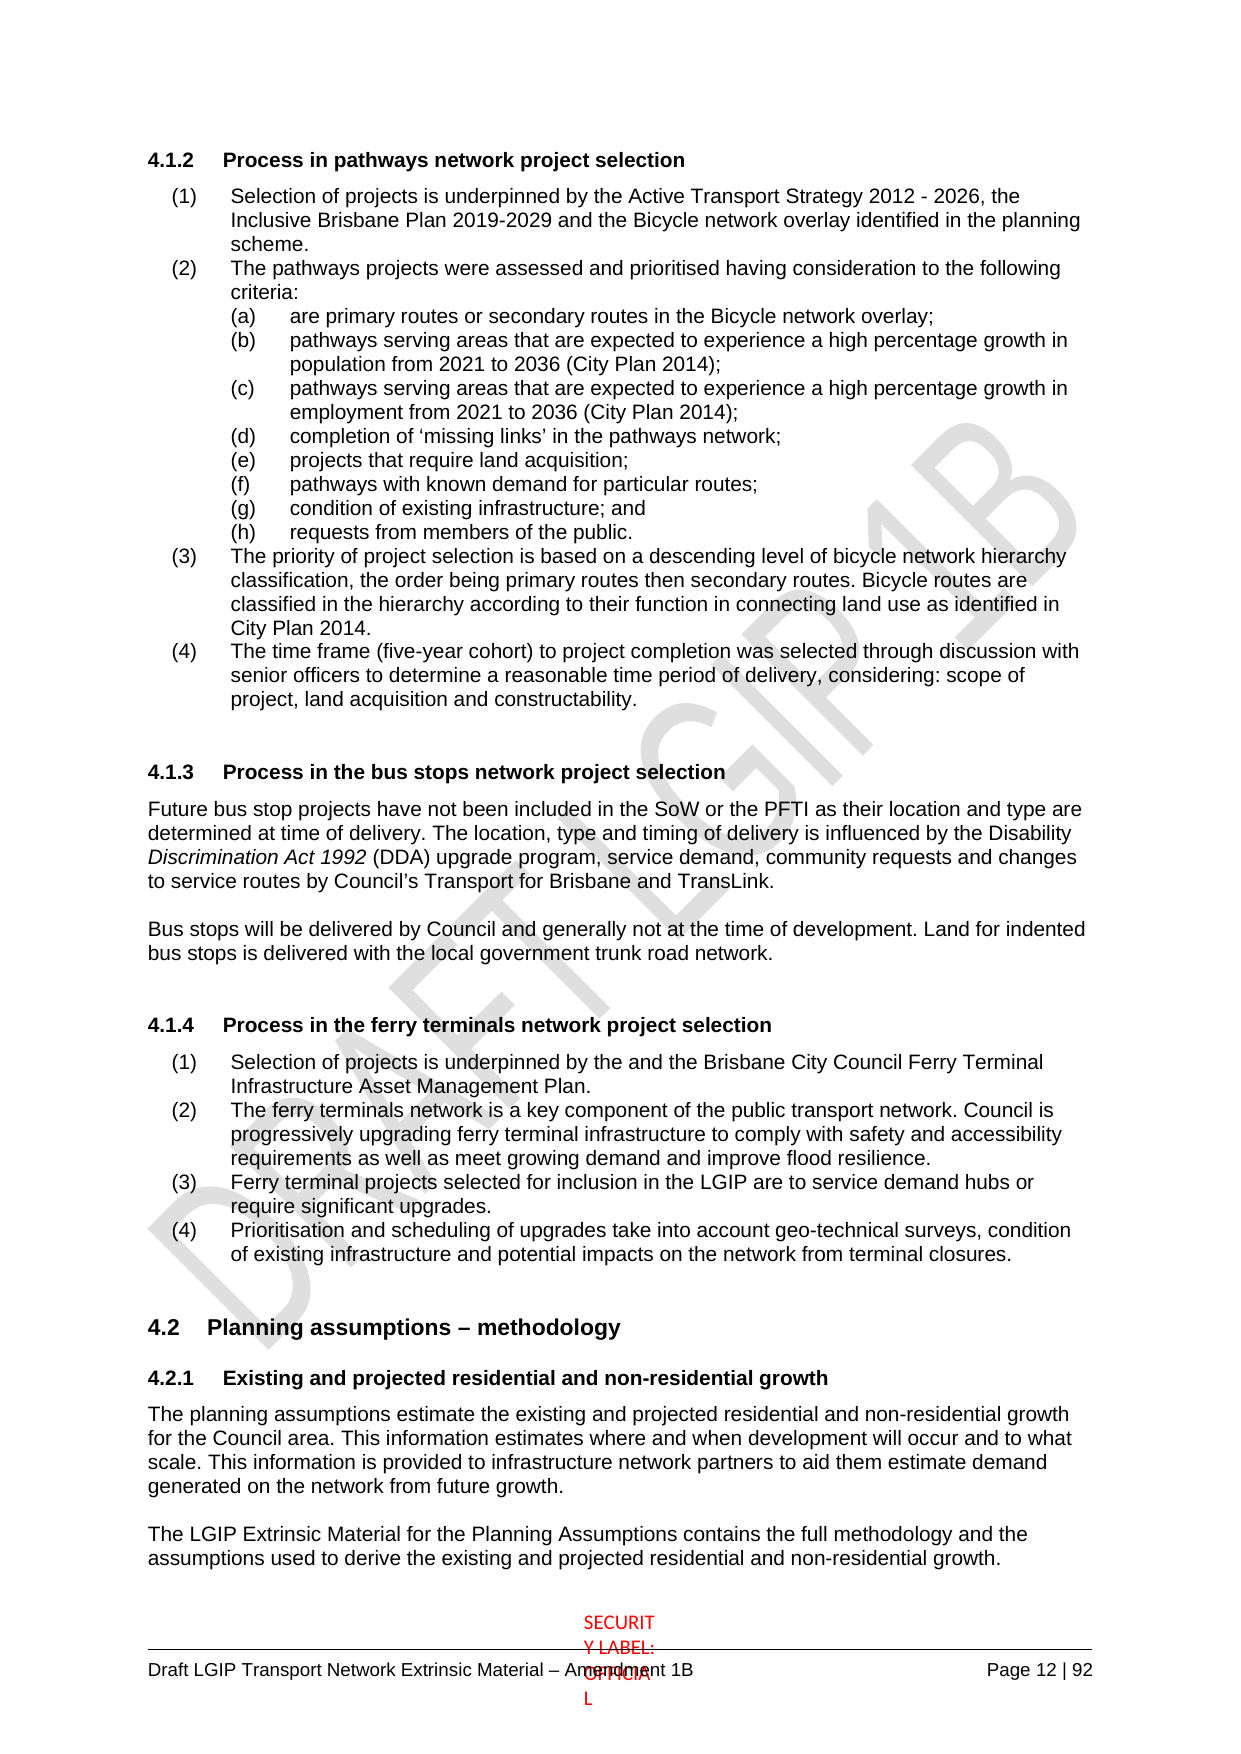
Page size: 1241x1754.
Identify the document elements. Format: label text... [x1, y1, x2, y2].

text The planning assumptions estimate the existing and projected residential and non-residential growth for the Council area. This information estimates where and when development will occur and to what scale. This information is provided to infrastructure network partners to aid them estimate demand generated on the network from future growth. [148, 1402, 1092, 1498]
text Bus stops will be delivered by Council and generally not at the time of development. Land for indented bus stops is delivered with the local government trunk road network. [148, 916, 1092, 964]
subtitle Existing and projected residential and non-residential growth [148, 1366, 1092, 1390]
list The pathways projects were assessed and prioritised having consideration to the following criteria: [171, 256, 1092, 304]
list completion of ‘missing links’ in the pathways network; [230, 424, 1092, 448]
subtitle Process in pathways network project selection [148, 148, 1092, 172]
list pathways serving areas that are expected to experience a high percentage growth in employment from 2021 to 2036 (City Plan 2014); [230, 376, 1092, 424]
list are primary routes or secondary routes in the Bicycle network overlay; [230, 304, 1092, 328]
list projects that require land acquisition; [230, 448, 1092, 472]
list requests from members of the public. [230, 519, 1092, 543]
subtitle Planning assumptions – methodology [148, 1314, 1092, 1341]
text Future bus stop projects have not been included in the SoW or the PFTI as their location and type are determined at time of delivery. The location, type and timing of delivery is influenced by the Disability Discrimination Act 1992 (DDA) upgrade program, service demand, community requests and changes to service routes by Council’s Transport for Brisbane and TransLink. [148, 797, 1092, 892]
list pathways serving areas that are expected to experience a high percentage growth in population from 2021 to 2036 (City Plan 2014); [230, 328, 1092, 376]
list condition of existing infrastructure; and [230, 496, 1092, 519]
list The priority of project selection is based on a descending level of bicycle network hierarchy classification, the order being primary routes then secondary routes. Bicycle routes are classified in the hierarchy according to their function in connecting land use as identified in City Plan 2014. [171, 543, 1092, 639]
subtitle Process in the bus stops network project selection [148, 760, 1092, 784]
text The LGIP Extrinsic Material for the Planning Assumptions contains the full methodology and the assumptions used to derive the existing and projected residential and non-residential growth. [148, 1522, 1092, 1570]
list Selection of projects is underpinned by the and the Brisbane City Council Ferry Terminal Infrastructure Asset Management Plan. [171, 1050, 1092, 1098]
subtitle Process in the ferry terminals network project selection [148, 1013, 1092, 1037]
list Prioritisation and scheduling of upgrades take into account geo-technical surveys, condition of existing infrastructure and potential impacts on the network from terminal closures. [171, 1217, 1092, 1265]
list The ferry terminals network is a key component of the public transport network. Council is progressively upgrading ferry terminal infrastructure to comply with safety and accessibility requirements as well as meet growing demand and improve flood resilience. [171, 1098, 1092, 1169]
list pathways with known demand for particular routes; [230, 472, 1092, 496]
list Selection of projects is underpinned by the Active Transport Strategy 2012 - 2026, the Inclusive Brisbane Plan 2019-2029 and the Bicycle network overlay identified in the planning scheme. [171, 184, 1092, 256]
list The time frame (five-year cohort) to project completion was selected through discussion with senior officers to determine a reasonable time period of delivery, considering: scope of project, land acquisition and constructability. [171, 639, 1092, 711]
list Ferry terminal projects selected for inclusion in the LGIP are to service demand hubs or require significant upgrades. [171, 1169, 1092, 1217]
